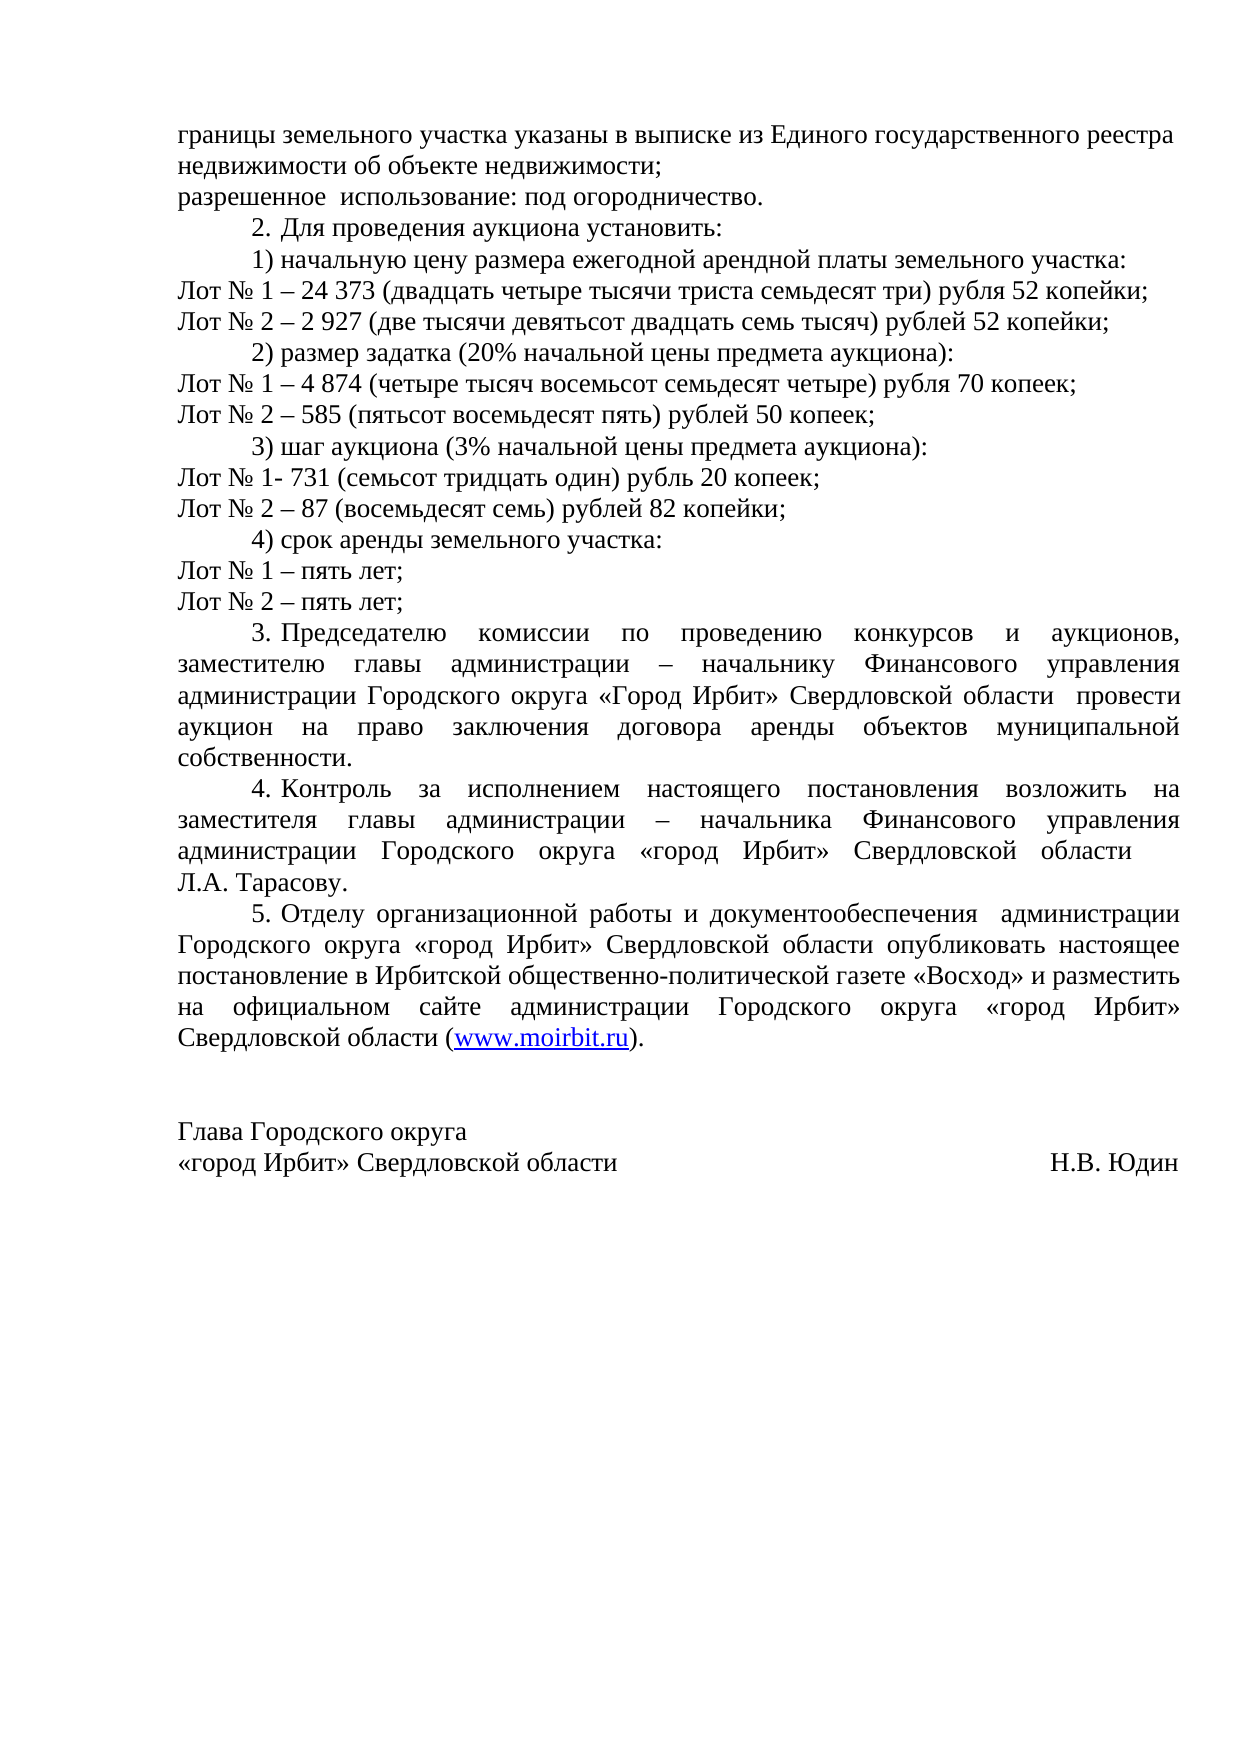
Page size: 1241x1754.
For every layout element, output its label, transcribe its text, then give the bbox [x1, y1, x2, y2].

text Глава Городского округа [177, 1115, 1181, 1146]
list Отделу организационной работы и документообеспечения администрации Городского округа «город Ирбит» Свердловской области опубликовать настоящее постановление в Ирбитской общественно-политической газете «Восход» и разместить на официальном сайте администрации Городского округа «город Ирбит» Свердловской области (www.moirbit.ru). [177, 897, 1181, 1052]
text границы земельного участка указаны в выписке из Единого государственного реестра недвижимости об объекте недвижимости; [177, 118, 1181, 180]
text Лот № 1 – 4 874 (четыре тысяч восемьсот семьдесят четыре) рубля 70 копеек; [177, 367, 1181, 398]
text Лот № 1- 731 (семьсот тридцать один) рубль 20 копеек; [177, 461, 1181, 492]
list Для проведения аукциона установить: [177, 212, 1181, 243]
text Лот № 2 – пять лет; [177, 585, 1181, 616]
text Лот № 2 – 2 927 (две тысячи девятьсот двадцать семь тысяч) рублей 52 копейки; [177, 305, 1181, 336]
list Контроль за исполнением настоящего постановления возложить на заместителя главы администрации – начальника Финансового управления администрации Городского округа «город Ирбит» Свердловской области Л.А. Тарасову. [177, 772, 1181, 897]
text Лот № 2 – 87 (восемьдесят семь) рублей 82 копейки; [177, 492, 1181, 523]
text 2) размер задатка (20% начальной цены предмета аукциона): [177, 336, 1181, 367]
text Лот № 2 – 585 (пятьсот восемьдесят пять) рублей 50 копеек; [177, 398, 1181, 429]
text разрешенное использование: под огородничество. [177, 180, 1181, 212]
text 3) шаг аукциона (3% начальной цены предмета аукциона): [177, 429, 1181, 461]
text 1) начальную цену размера ежегодной арендной платы земельного участка: [251, 243, 1181, 274]
text «город Ирбит» Свердловской области Н.В. Юдин [177, 1146, 1181, 1177]
list Председателю комиссии по проведению конкурсов и аукционов, заместителю главы администрации – начальнику Финансового управления администрации Городского округа «Город Ирбит» Свердловской области провести аукцион на право заключения договора аренды объектов муниципальной собственности. [177, 616, 1181, 772]
text Лот № 1 – 24 373 (двадцать четыре тысячи триста семьдесят три) рубля 52 копейки; [177, 274, 1181, 305]
text Лот № 1 – пять лет; [177, 554, 1181, 585]
text 4) срок аренды земельного участка: [177, 523, 1181, 554]
